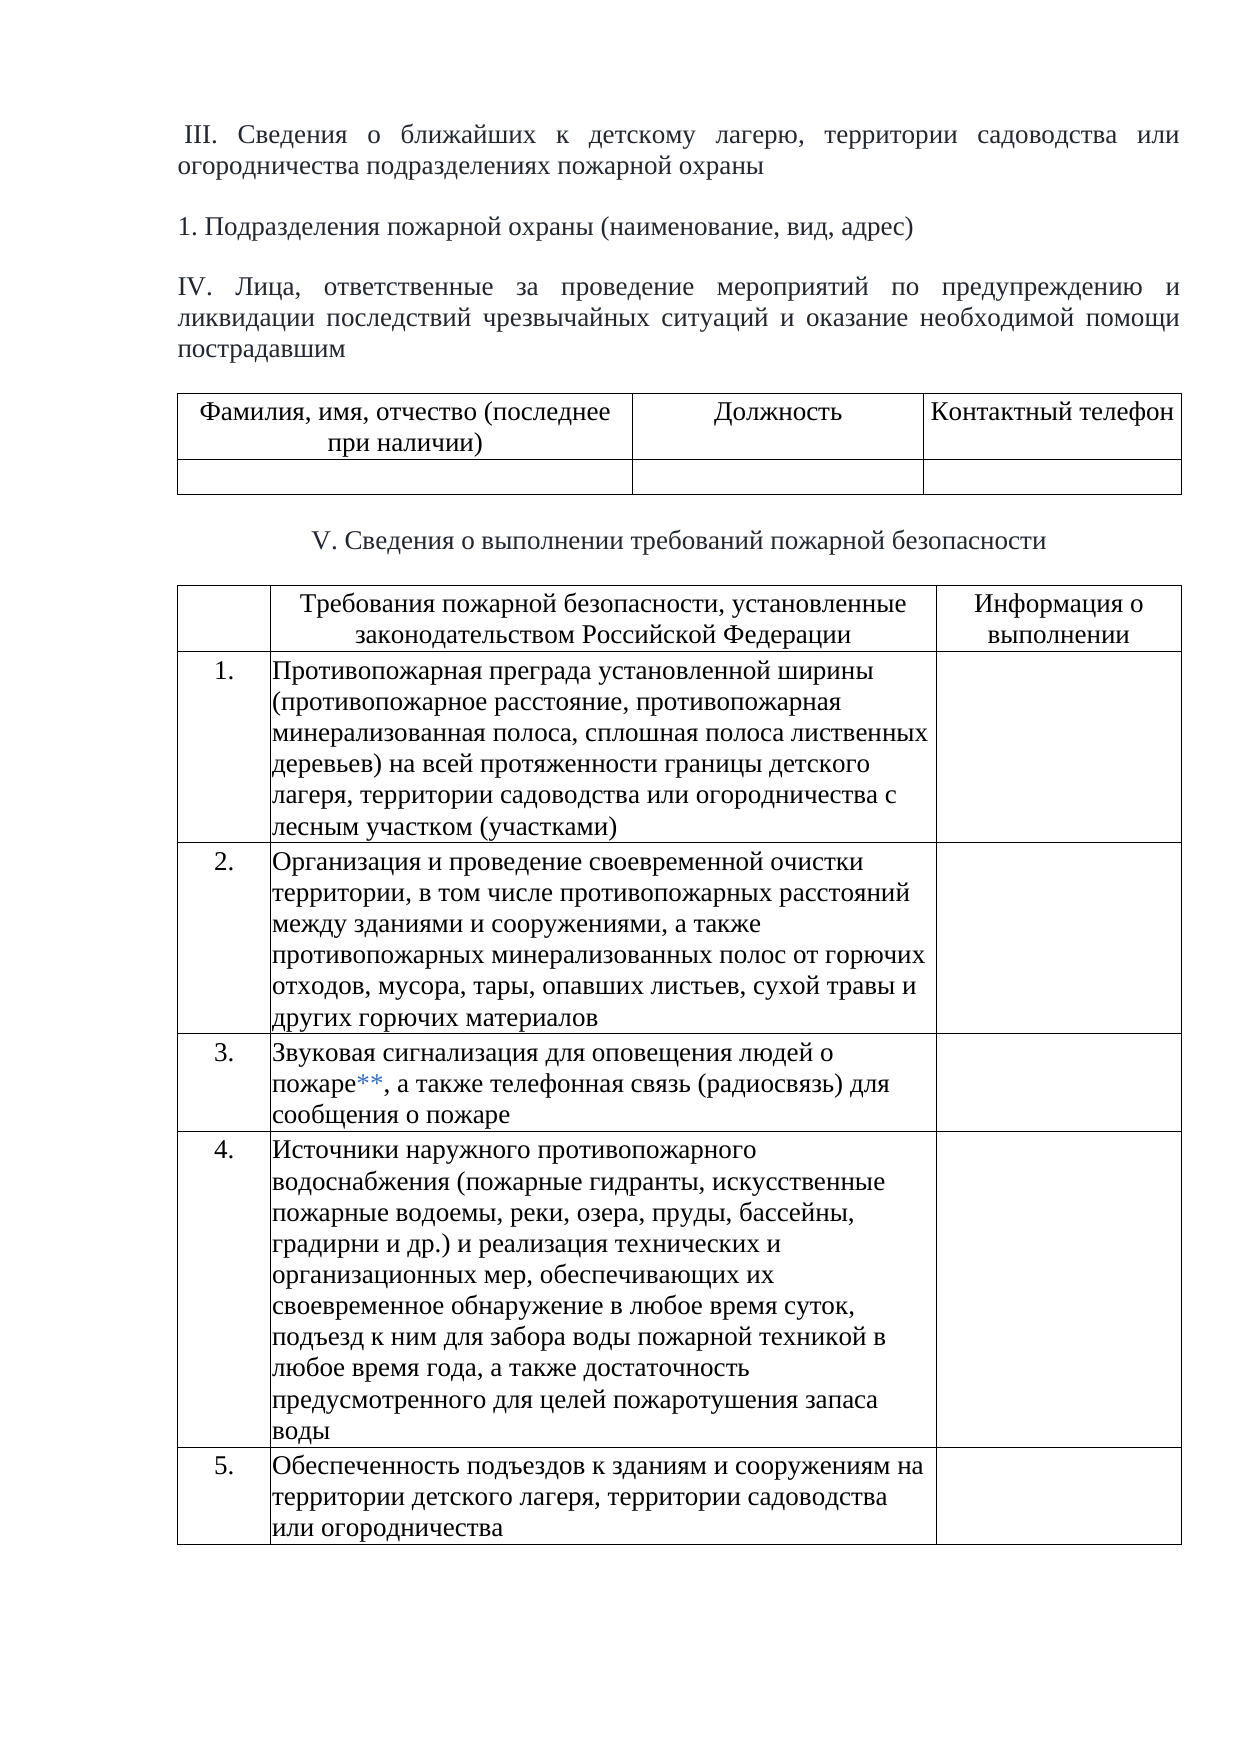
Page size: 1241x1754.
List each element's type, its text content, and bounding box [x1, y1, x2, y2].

table_header Требования пожарной безопасности, установленные законодательством Российской Федерации [271, 586, 936, 651]
text IV. Лица, ответственные за проведение мероприятий по предупреждению и ликвидации последствий чрезвычайных ситуаций и оказание необходимой помощи пострадавшим [177, 270, 1181, 363]
table_cell Источники наружного противопожарного водоснабжения (пожарные гидранты, искусственные пожарные водоемы, реки, озера, пруды, бассейны, градирни и др.) и реализация технических и организационных мер, обеспечивающих их своевременное обнаружение в любое время суток, подъезд к ним для забора воды пожарной техникой в любое время года, а также достаточность предусмотренного для целей пожаротушения запаса воды [271, 1132, 936, 1447]
table_cell [937, 1448, 1181, 1544]
table_header [178, 586, 270, 651]
table_header Должность [633, 394, 923, 459]
table_cell [178, 460, 632, 494]
table_cell [924, 460, 1181, 494]
table_cell [937, 1132, 1181, 1447]
table_cell Организация и проведение своевременной очистки территории, в том числе противопожарных расстояний между зданиями и сооружениями, а также противопожарных минерализованных полос от горючих отходов, мусора, тары, опавших листьев, сухой травы и других горючих материалов [271, 843, 936, 1033]
table_cell 2. [178, 843, 270, 1033]
table_header Фамилия, имя, отчество (последнее при наличии) [178, 394, 632, 459]
table_cell Противопожарная преграда установленной ширины (противопожарное расстояние, противопожарная минерализованная полоса, сплошная полоса лиственных деревьев) на всей протяженности границы детского лагеря, территории садоводства или огородничества с лесным участком (участками) [271, 652, 936, 842]
table_cell 5. [178, 1448, 270, 1544]
table_cell [937, 843, 1181, 1033]
table_cell Звуковая сигнализация для оповещения людей о пожаре**, а также телефонная связь (радиосвязь) для сообщения о пожаре [271, 1034, 936, 1131]
table_cell [937, 652, 1181, 842]
text 1. Подразделения пожарной охраны (наименование, вид, адрес) [177, 209, 1181, 241]
text V. Сведения о выполнении требований пожарной безопасности [177, 524, 1181, 556]
table_cell Обеспеченность подъездов к зданиям и сооружениям на территории детского лагеря, территории садоводства или огородничества [271, 1448, 936, 1544]
table_cell 1. [178, 652, 270, 842]
table_cell [633, 460, 923, 494]
text III. Сведения о ближайших к детскому лагерю, территории садоводства или огородничества подразделениях пожарной охраны [177, 118, 1181, 180]
table_cell 3. [178, 1034, 270, 1131]
table_header Контактный телефон [924, 394, 1181, 459]
table_cell 4. [178, 1132, 270, 1447]
table_cell [937, 1034, 1181, 1131]
table_header Информация о выполнении [937, 586, 1181, 651]
